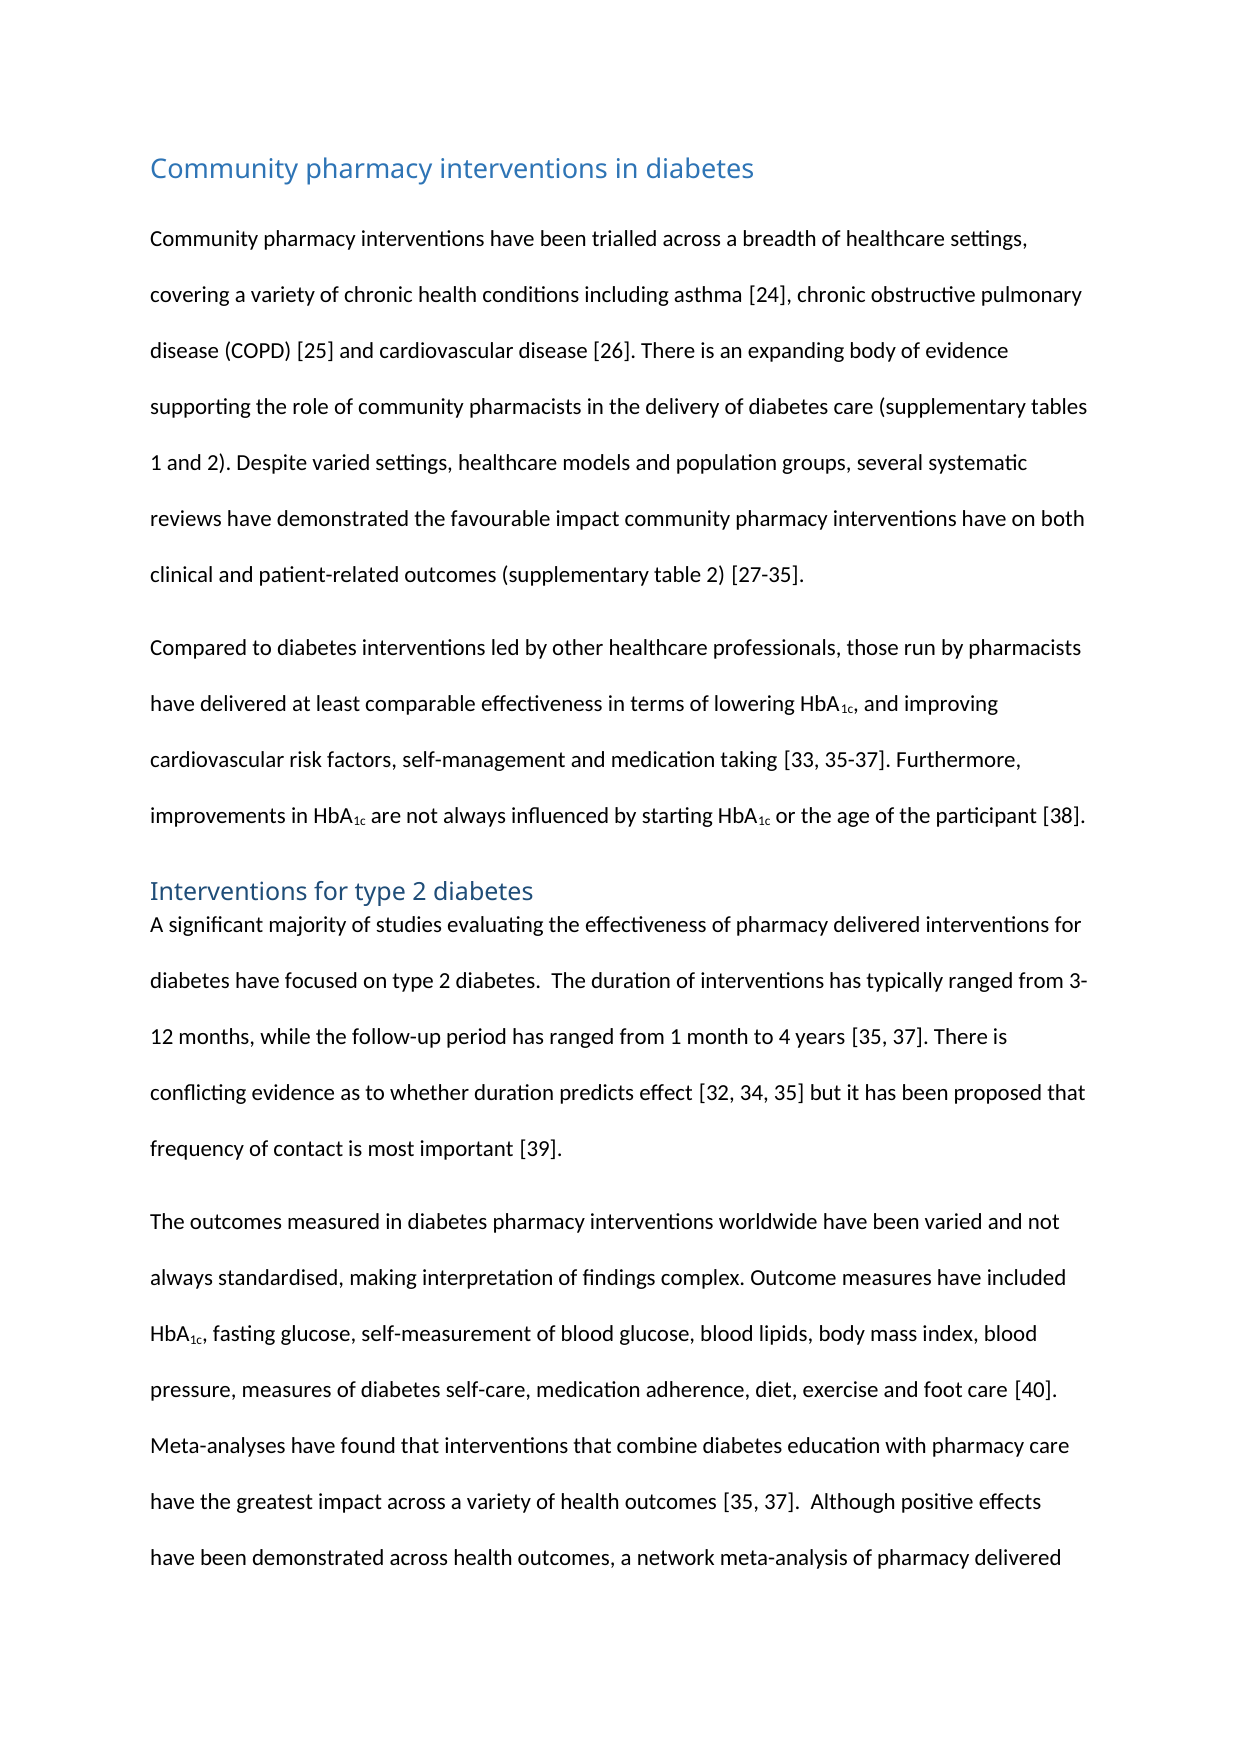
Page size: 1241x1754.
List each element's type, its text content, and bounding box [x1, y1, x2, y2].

subtitle Community pharmacy interventions in diabetes [150, 150, 1090, 187]
text A significant majority of studies evaluating the effectiveness of pharmacy delivered interventions for diabetes have focused on type 2 diabetes. The duration of interventions has typically ranged from 3-12 months, while the follow-up period has ranged from 1 month to 4 years [35, 37]. There is conflicting evidence as to whether duration predicts effect [32, 34, 35] but it has been proposed that frequency of contact is most important [39]. [150, 910, 1090, 1162]
subtitle Interventions for type 2 diabetes [150, 873, 1090, 908]
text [150, 1207, 1090, 1571]
text Compared to diabetes interventions led by other healthcare professionals, those run by pharmacists have delivered at least comparable effectiveness in terms of lowering HbA1c, and improving cardiovascular risk factors, self-management and medication taking [33, 35-37]. Furthermore, improvements in HbA1c are not always influenced by starting HbA1c or the age of the participant [38]. [150, 633, 1090, 829]
text Community pharmacy interventions have been trialled across a breadth of healthcare settings, covering a variety of chronic health conditions including asthma [24], chronic obstructive pulmonary disease (COPD) [25] and cardiovascular disease [26]. There is an expanding body of evidence supporting the role of community pharmacists in the delivery of diabetes care (supplementary tables 1 and 2). Despite varied settings, healthcare models and population groups, several systematic reviews have demonstrated the favourable impact community pharmacy interventions have on both clinical and patient-related outcomes (supplementary table 2) [27-35]. [150, 224, 1090, 588]
